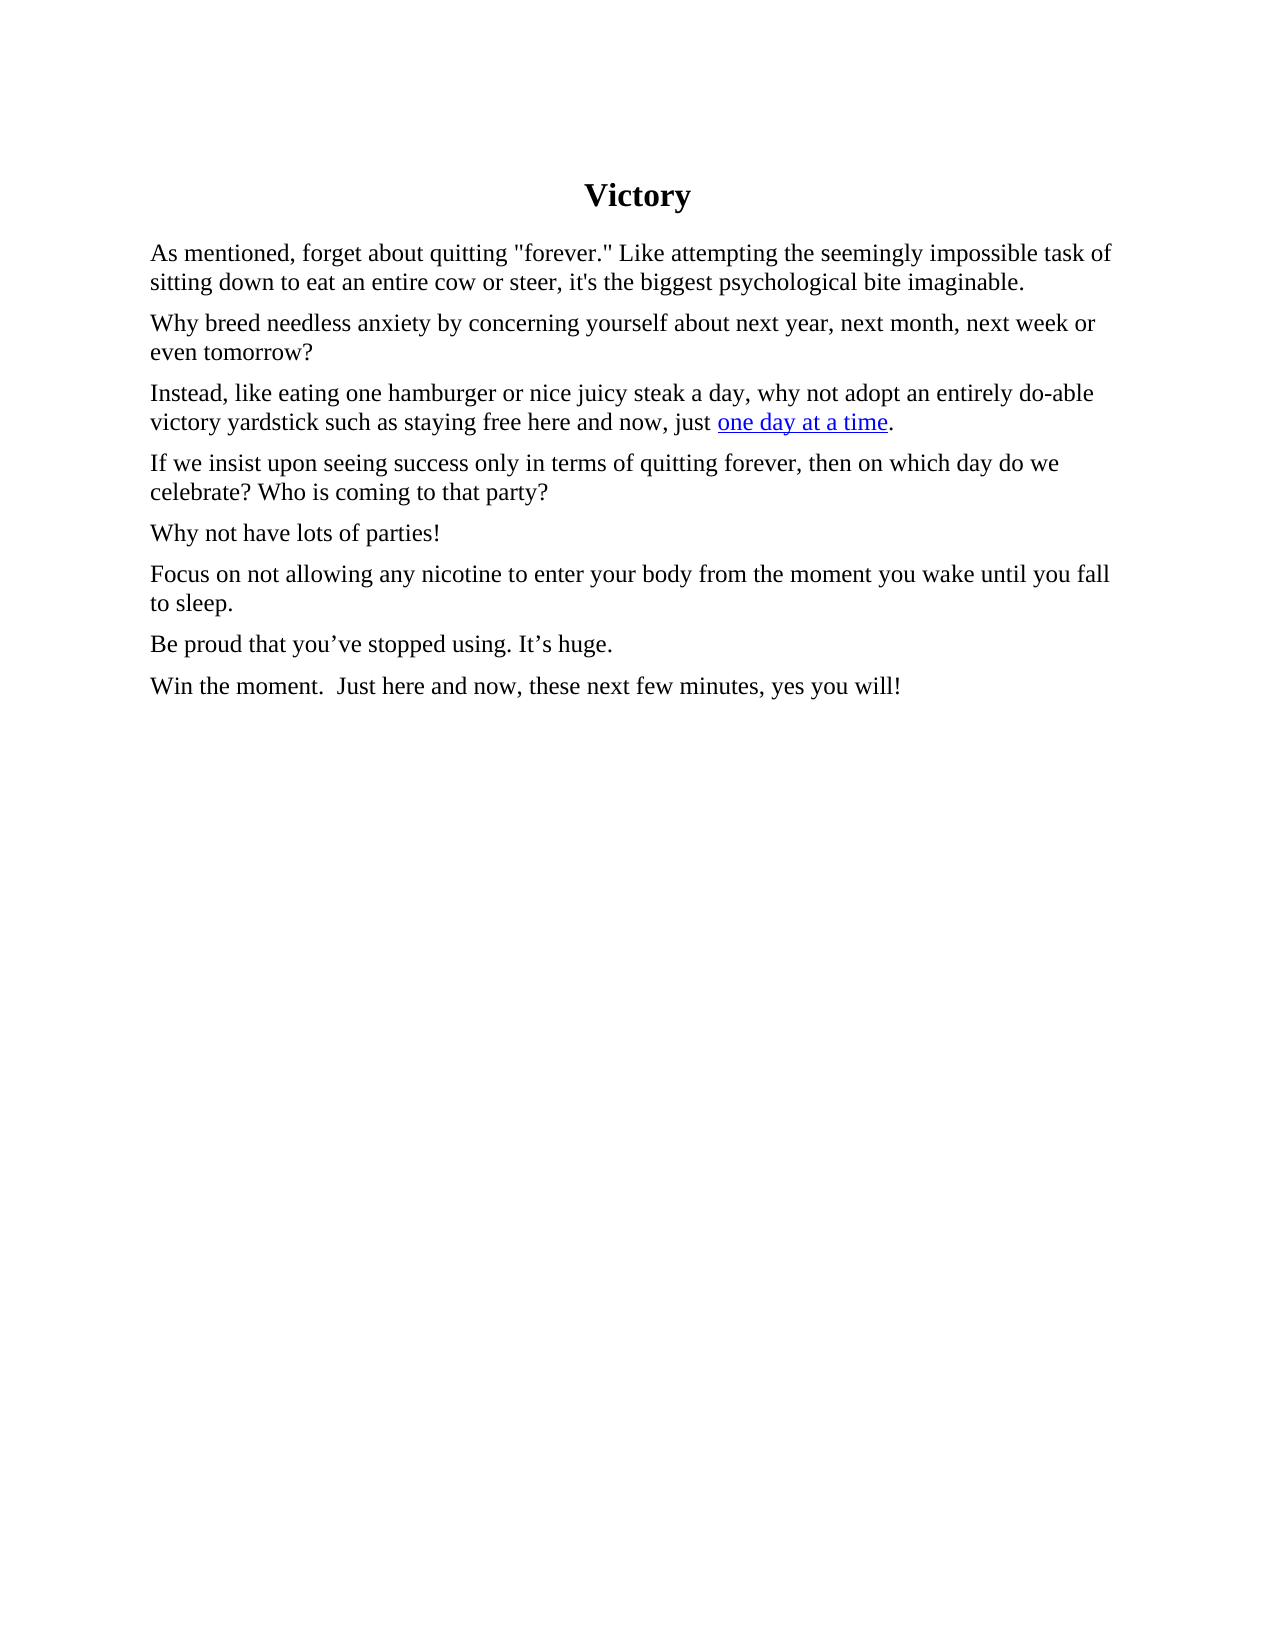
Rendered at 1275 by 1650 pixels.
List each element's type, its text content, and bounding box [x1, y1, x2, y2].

text Be proud that you’ve stopped using. It’s huge. [150, 629, 1125, 658]
text Focus on not allowing any nicotine to enter your body from the moment you wake until you fall to sleep. [150, 559, 1125, 617]
text Why breed needless anxiety by concerning yourself about next year, next month, next week or even tomorrow? [150, 308, 1125, 366]
text Instead, like eating one hamburger or nice juicy steak a day, why not adopt an entirely do-able victory yardstick such as staying free here and now, just one day at a time. [150, 378, 1125, 436]
text Why not have lots of parties! [150, 518, 1125, 547]
text If we insist upon seeing success only in terms of quitting forever, then on which day do we celebrate? Who is coming to that party? [150, 448, 1125, 506]
subtitle Victory [150, 175, 1125, 213]
text Win the moment. Just here and now, these next few minutes, yes you will! [150, 671, 1125, 699]
text As mentioned, forget about quitting "forever." Like attempting the seemingly impossible task of sitting down to eat an entire cow or steer, it's the biggest psychological bite imaginable. [150, 238, 1125, 296]
